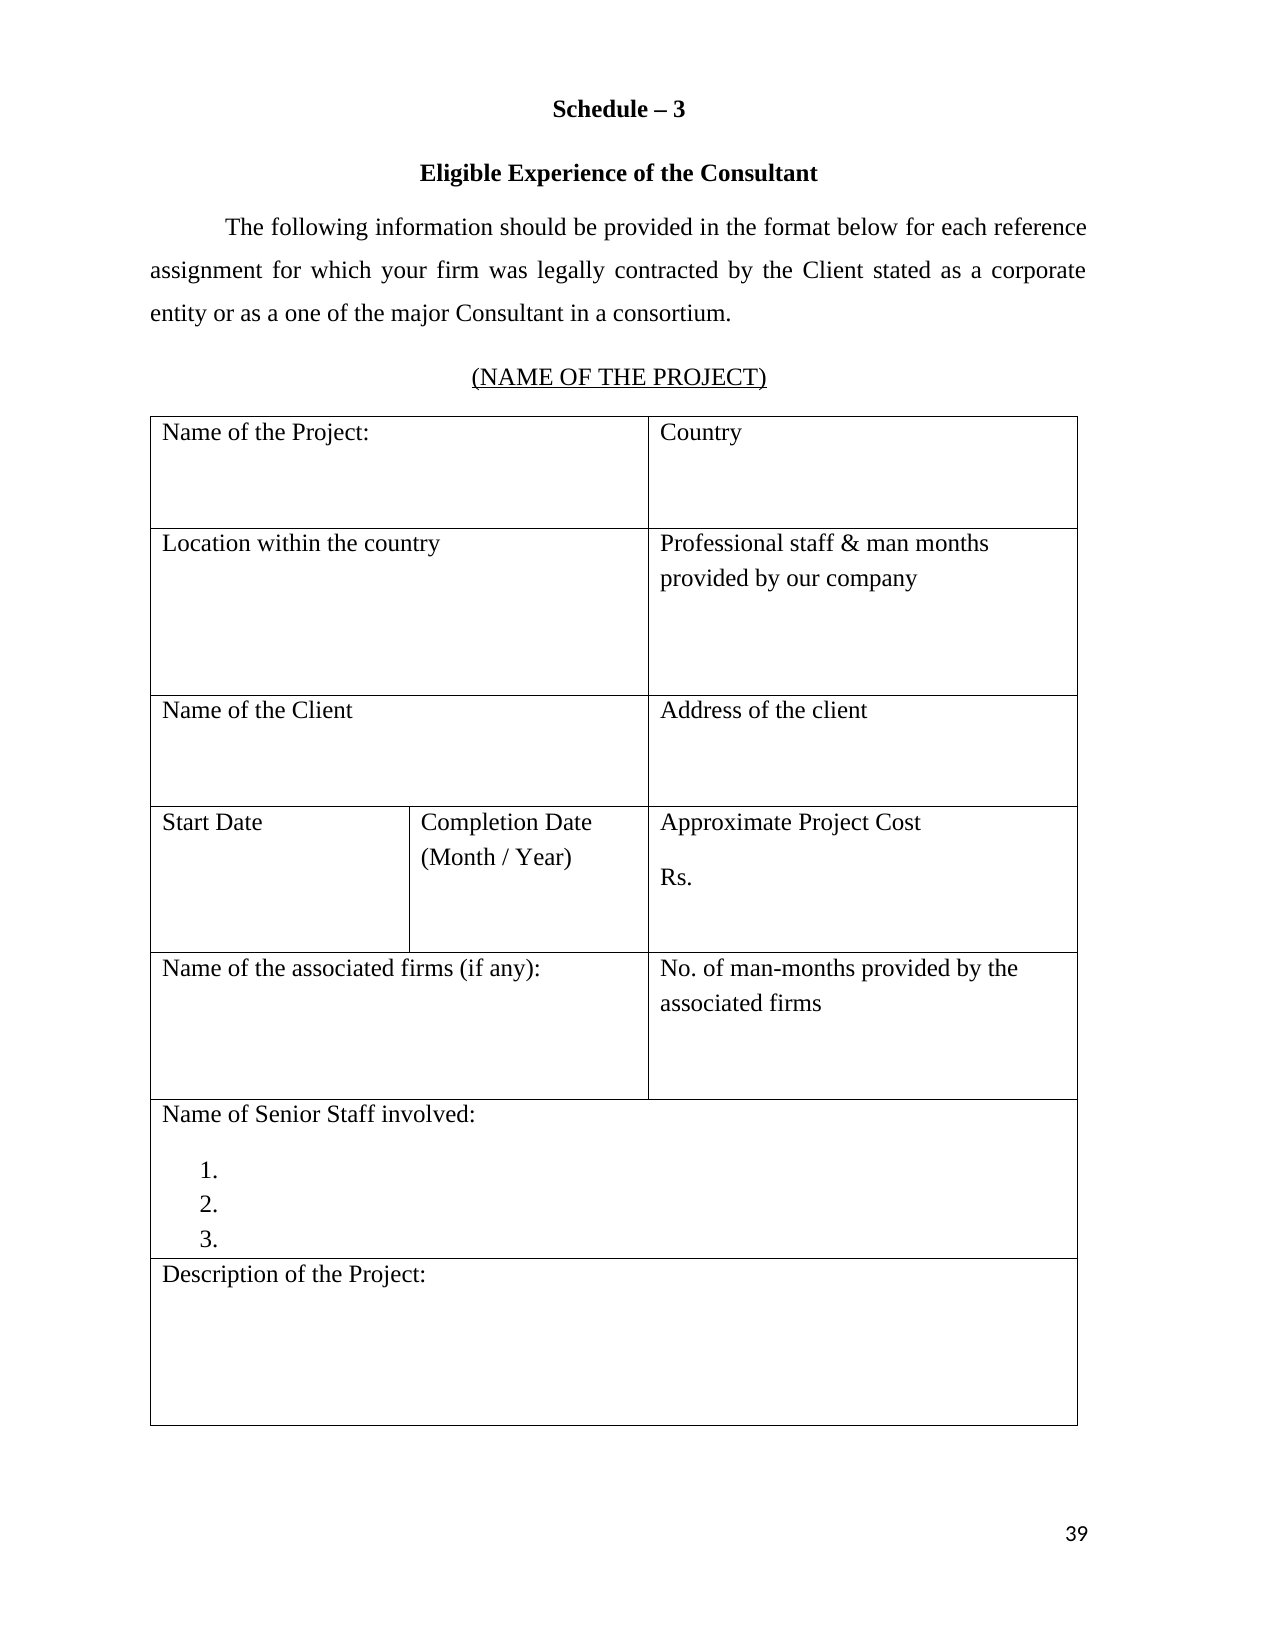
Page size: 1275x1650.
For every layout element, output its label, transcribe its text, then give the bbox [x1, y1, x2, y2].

text (NAME OF THE PROJECT) [150, 362, 1088, 391]
text The following information should be provided in the format below for each reference assignment for which your firm was legally contracted by the Client stated as a corporate entity or as a one of the major Consultant in a consortium. [150, 212, 1088, 327]
table_cell Description of the Project: [151, 1259, 1077, 1425]
text Eligible Experience of the Consultant [150, 158, 1088, 187]
table_cell Location within the country [151, 529, 648, 694]
table_cell Start Date [151, 807, 409, 952]
table_cell Professional staff & man months provided by our company [649, 529, 1077, 694]
text Schedule – 3 [150, 94, 1088, 123]
table_header Name of the Project: [151, 417, 648, 527]
table_cell No. of man-months provided by the associated firms [649, 953, 1077, 1098]
table_cell Name of Senior Staff involved: [151, 1100, 1077, 1258]
table_cell Name of the Client [151, 696, 648, 806]
table_cell Name of the associated firms (if any): [151, 953, 648, 1098]
table_cell Completion Date (Month / Year) [410, 807, 648, 952]
table_cell Address of the client [649, 696, 1077, 806]
table_cell Approximate Project Cost Rs. [649, 807, 1077, 952]
table_header Country [649, 417, 1077, 527]
